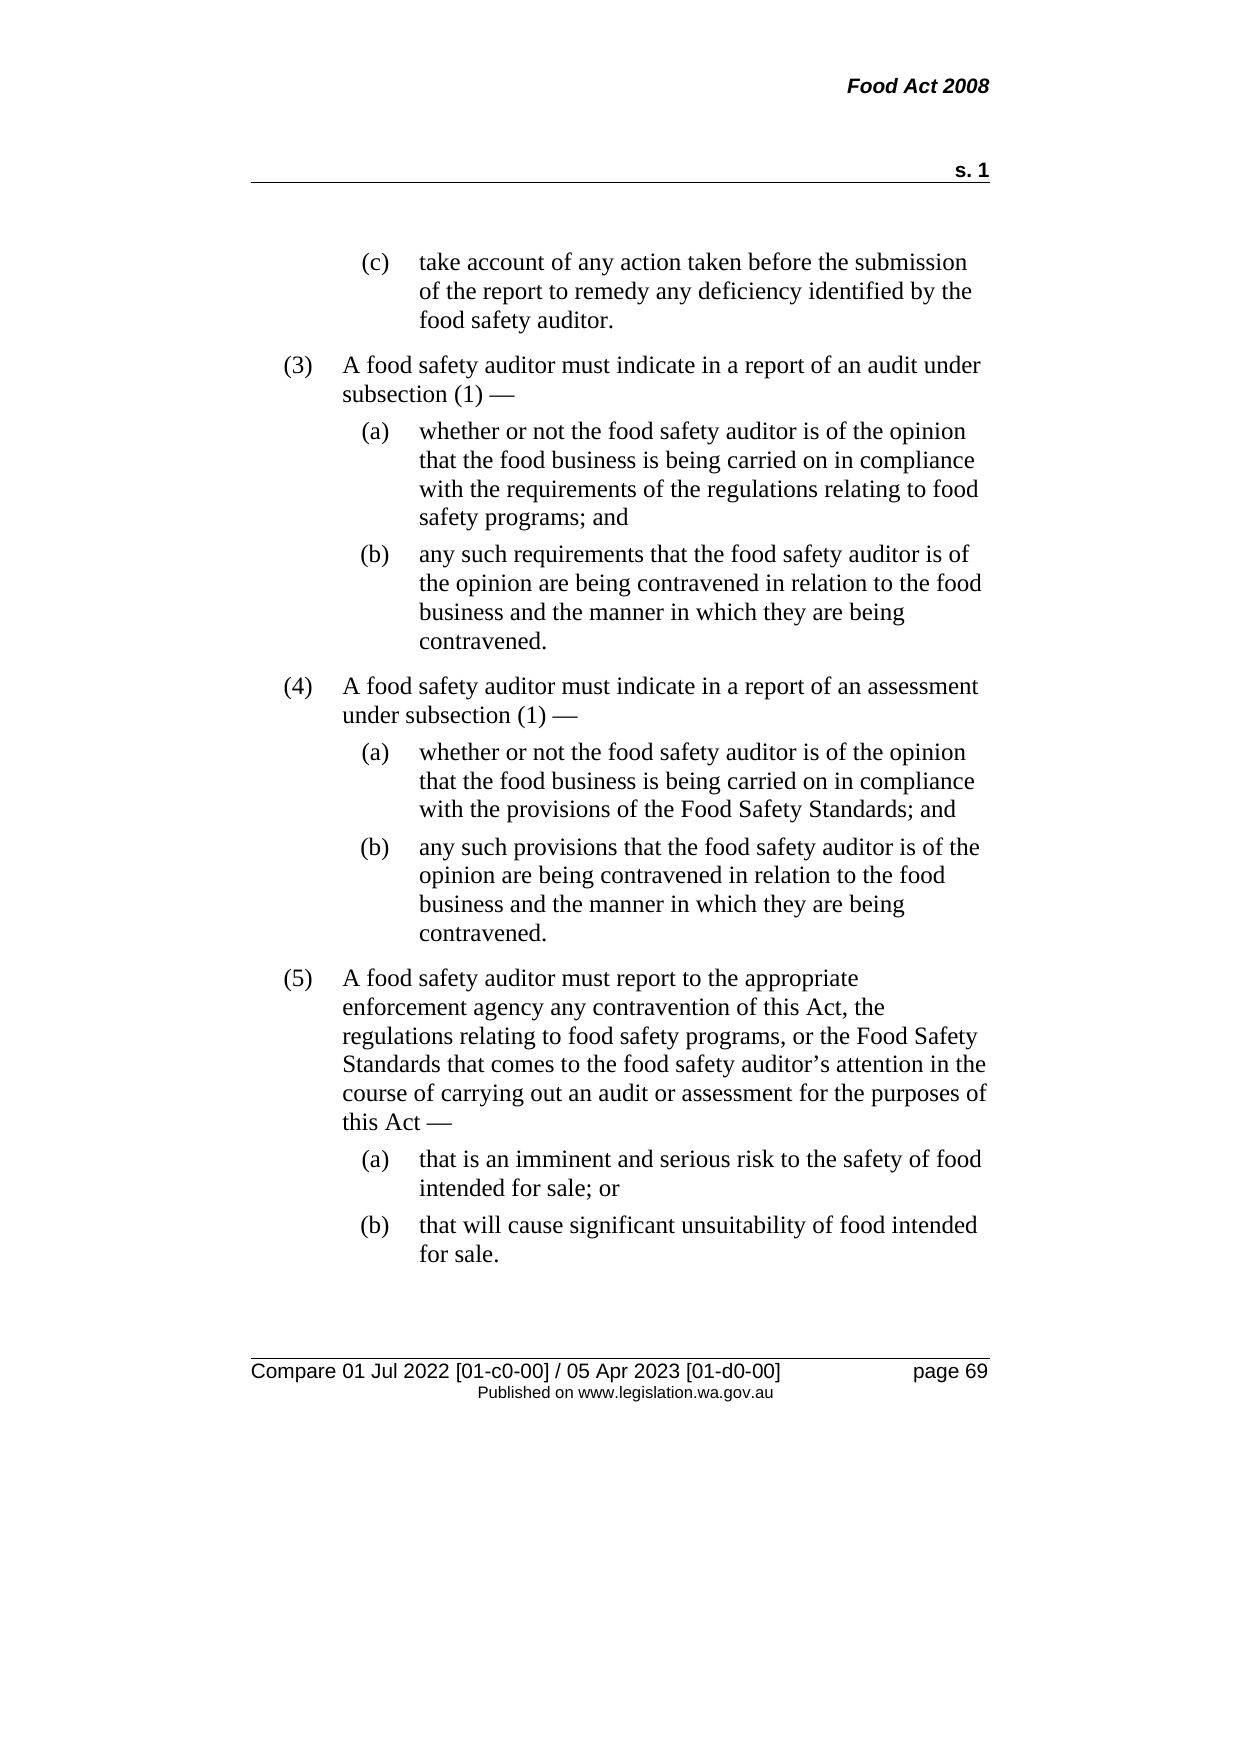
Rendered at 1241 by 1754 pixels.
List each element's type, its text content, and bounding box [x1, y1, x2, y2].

text (b) that will cause significant unsuitability of food intended for sale. [251, 1210, 990, 1267]
text (a) that is an imminent and serious risk to the safety of food intended for sale; or [251, 1144, 990, 1202]
text (4) A food safety auditor must indicate in a report of an assessment under subsection (1) — [251, 671, 990, 729]
text (5) A food safety auditor must report to the appropriate enforcement agency any contravention of this Act, the regulations relating to food safety programs, or the Food Safety Standards that comes to the food safety auditor’s attention in the course of carrying out an audit or assessment for the purposes of this Act — [251, 963, 990, 1136]
text (c) take account of any action taken before the submission of the report to remedy any deficiency identified by the food safety auditor. [251, 247, 990, 334]
text (b) any such provisions that the food safety auditor is of the opinion are being contravened in relation to the food business and the manner in which they are being contravened. [251, 832, 990, 947]
text (b) any such requirements that the food safety auditor is of the opinion are being contravened in relation to the food business and the manner in which they are being contravened. [251, 539, 990, 654]
text (a) whether or not the food safety auditor is of the opinion that the food business is being carried on in compliance with the requirements of the regulations relating to food safety programs; and [251, 416, 990, 531]
text (3) A food safety auditor must indicate in a report of an audit under subsection (1) — [251, 350, 990, 408]
text (a) whether or not the food safety auditor is of the opinion that the food business is being carried on in compliance with the provisions of the Food Safety Standards; and [251, 737, 990, 823]
